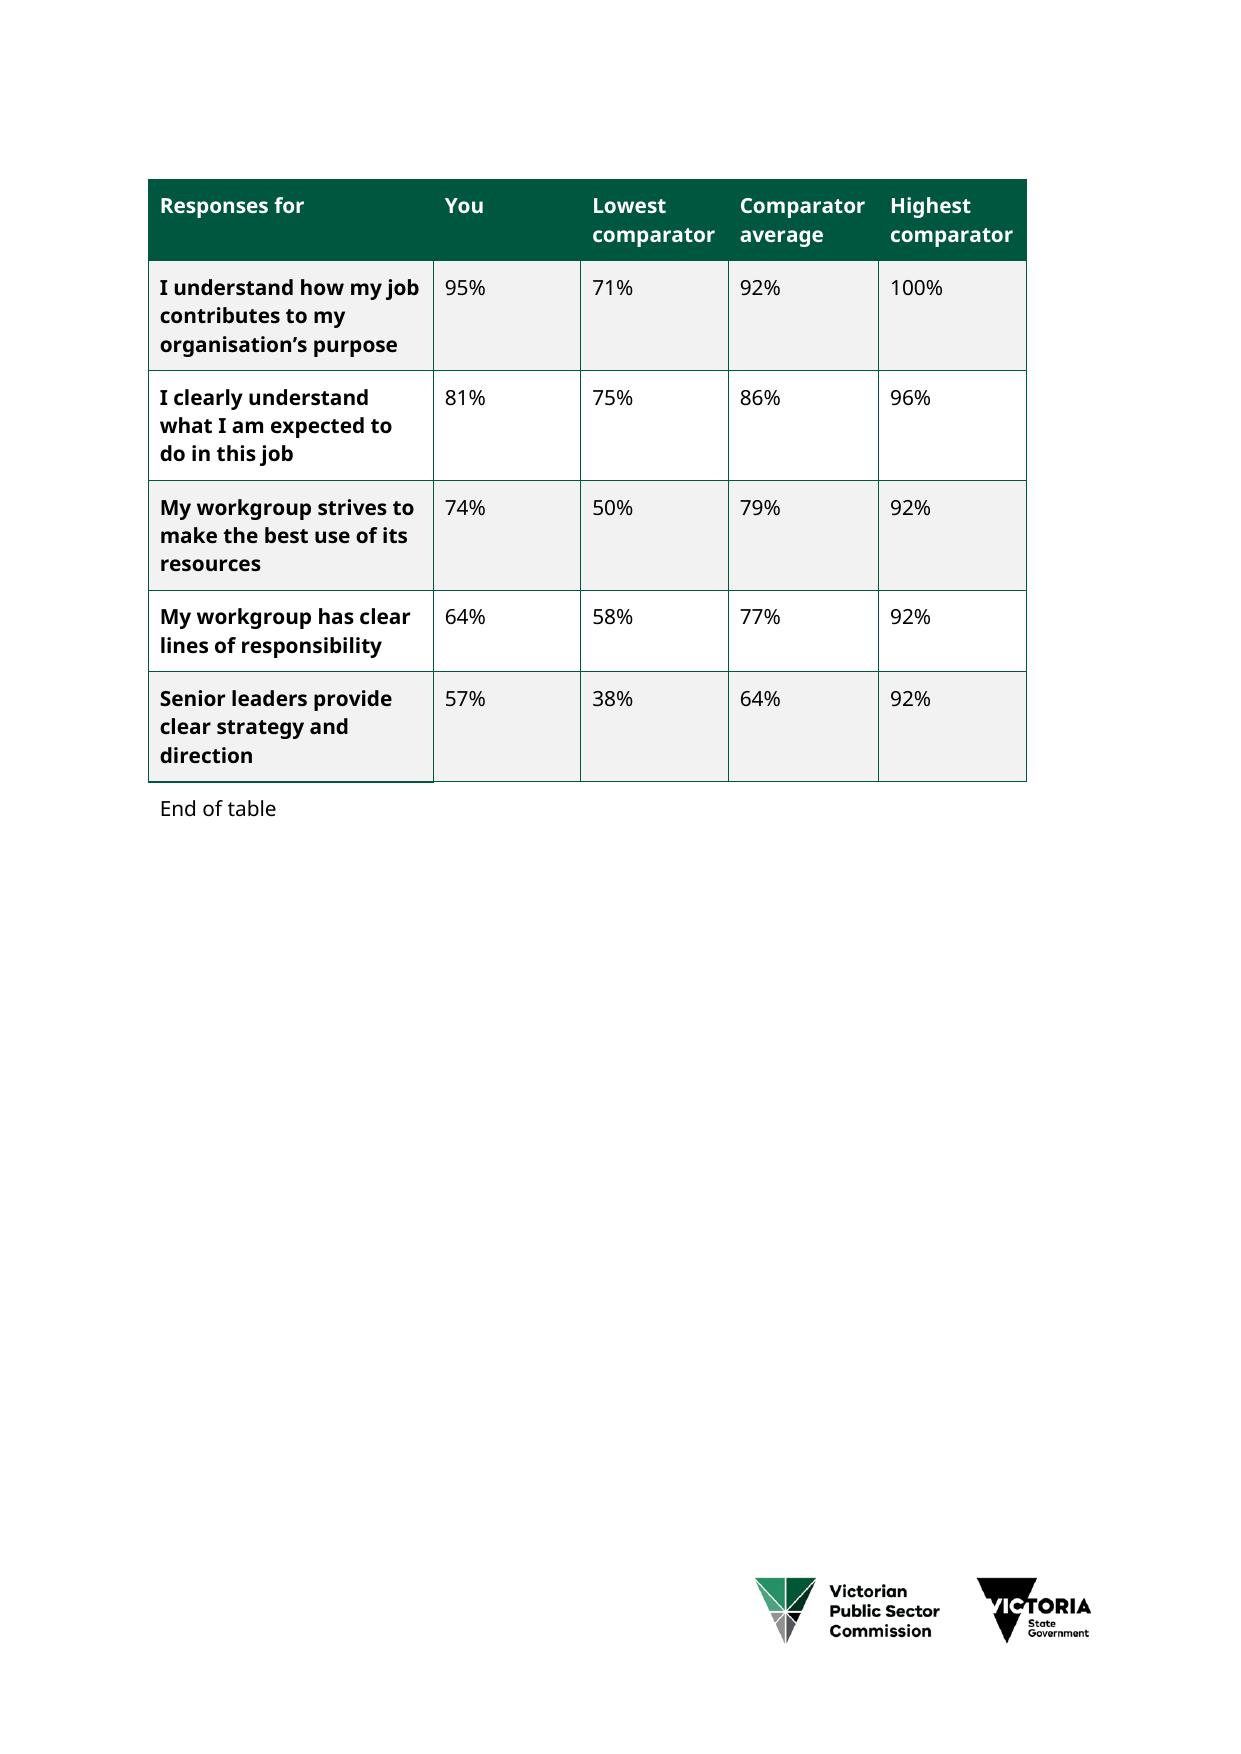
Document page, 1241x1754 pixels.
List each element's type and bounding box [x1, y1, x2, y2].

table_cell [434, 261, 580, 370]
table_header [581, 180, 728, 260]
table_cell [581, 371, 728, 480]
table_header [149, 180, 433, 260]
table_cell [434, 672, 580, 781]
picture [754, 1577, 1093, 1645]
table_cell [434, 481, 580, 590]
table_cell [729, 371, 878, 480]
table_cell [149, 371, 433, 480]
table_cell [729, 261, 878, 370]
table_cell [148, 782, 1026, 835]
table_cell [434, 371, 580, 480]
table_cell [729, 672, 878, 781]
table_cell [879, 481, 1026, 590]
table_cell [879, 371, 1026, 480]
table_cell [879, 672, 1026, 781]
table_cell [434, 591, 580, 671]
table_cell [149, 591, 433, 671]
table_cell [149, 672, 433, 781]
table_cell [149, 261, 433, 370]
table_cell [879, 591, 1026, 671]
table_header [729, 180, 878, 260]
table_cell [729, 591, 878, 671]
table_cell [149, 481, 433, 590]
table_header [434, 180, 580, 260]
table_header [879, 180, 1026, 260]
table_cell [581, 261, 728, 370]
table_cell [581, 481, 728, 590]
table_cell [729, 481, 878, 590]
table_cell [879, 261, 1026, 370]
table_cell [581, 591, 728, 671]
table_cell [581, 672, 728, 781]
